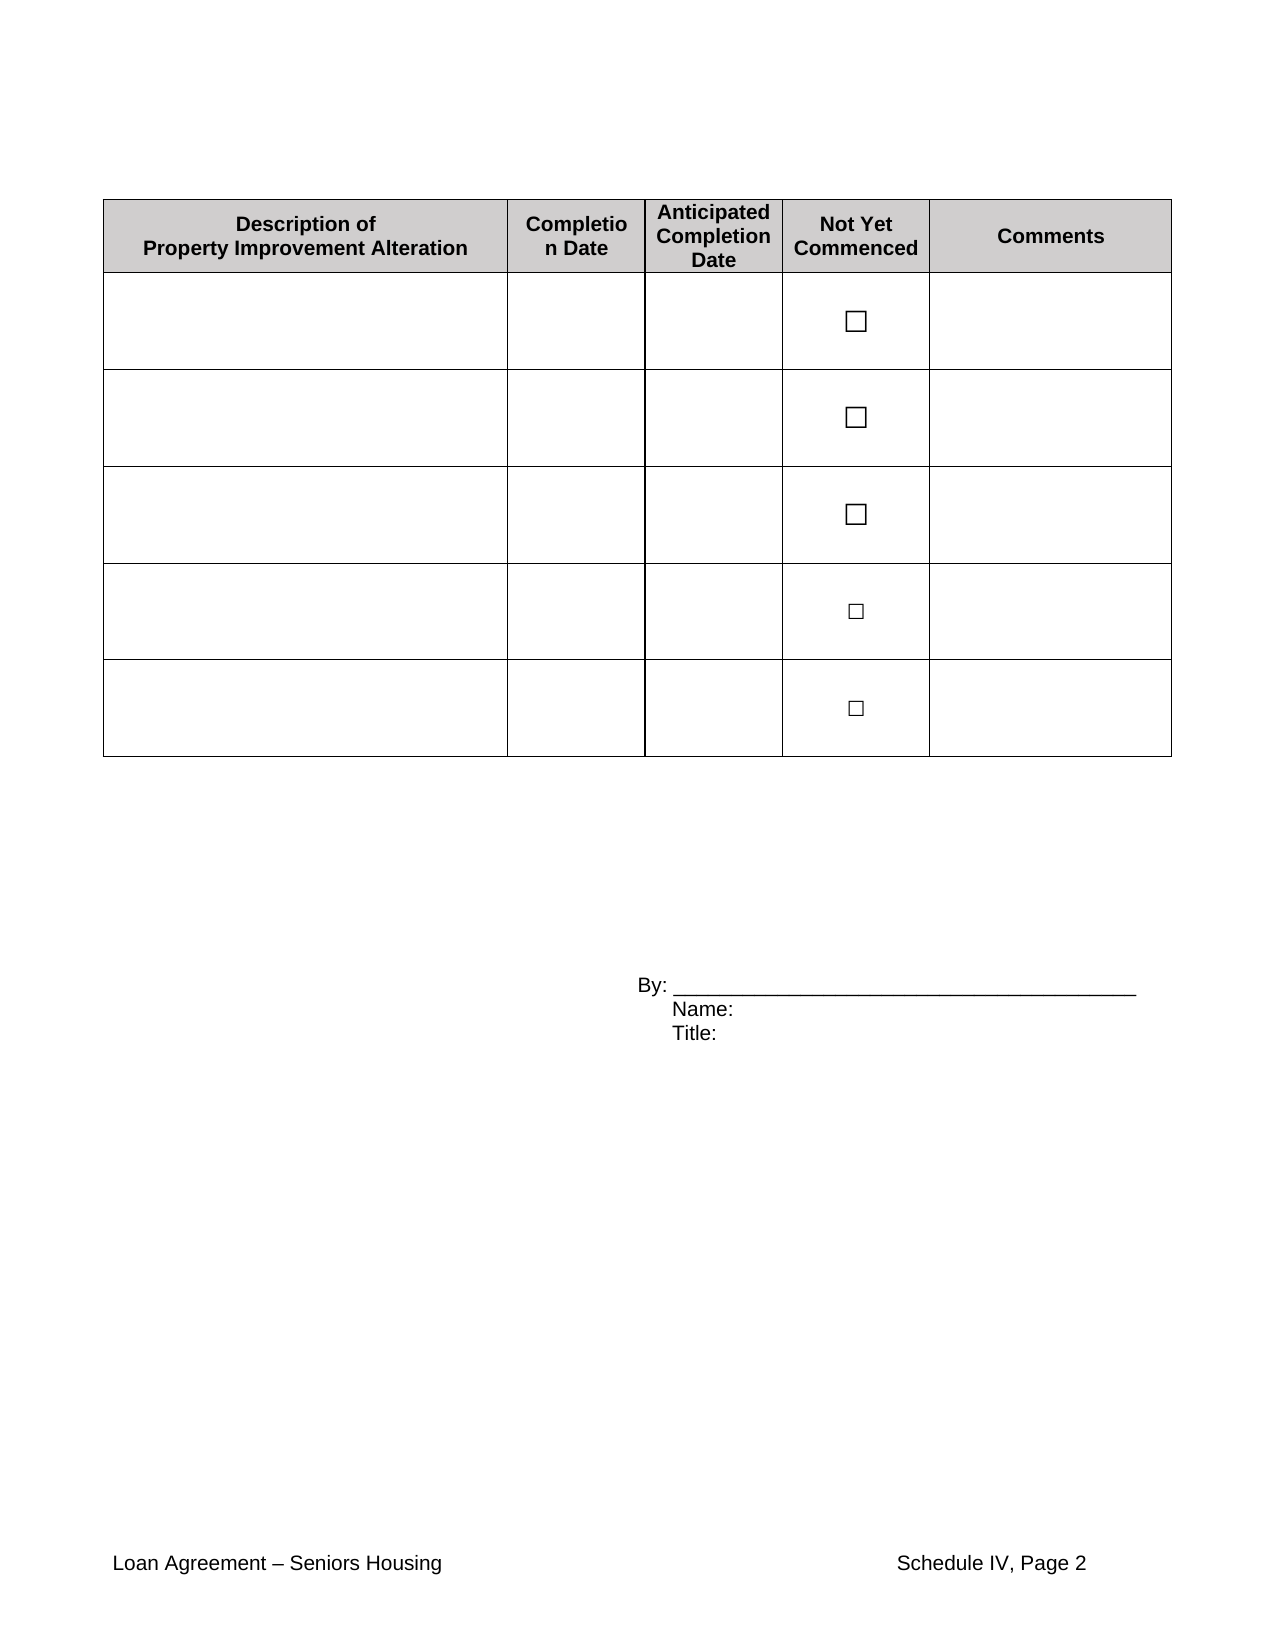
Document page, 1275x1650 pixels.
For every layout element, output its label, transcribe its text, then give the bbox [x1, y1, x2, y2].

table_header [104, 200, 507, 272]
text By: ________________________________________ [562, 973, 1162, 997]
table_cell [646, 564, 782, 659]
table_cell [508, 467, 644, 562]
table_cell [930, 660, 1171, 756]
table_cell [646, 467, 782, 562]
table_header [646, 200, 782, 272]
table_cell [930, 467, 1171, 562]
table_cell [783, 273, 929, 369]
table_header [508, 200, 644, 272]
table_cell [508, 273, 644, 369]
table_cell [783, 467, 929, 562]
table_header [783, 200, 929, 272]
text Title: [112, 1021, 1162, 1045]
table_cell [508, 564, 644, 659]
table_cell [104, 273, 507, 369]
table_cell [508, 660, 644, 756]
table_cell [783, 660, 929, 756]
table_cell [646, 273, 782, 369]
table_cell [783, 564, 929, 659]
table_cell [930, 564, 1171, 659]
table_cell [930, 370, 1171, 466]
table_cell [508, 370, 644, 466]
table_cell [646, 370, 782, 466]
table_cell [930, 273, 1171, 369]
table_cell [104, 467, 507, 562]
text Name: [112, 997, 1162, 1021]
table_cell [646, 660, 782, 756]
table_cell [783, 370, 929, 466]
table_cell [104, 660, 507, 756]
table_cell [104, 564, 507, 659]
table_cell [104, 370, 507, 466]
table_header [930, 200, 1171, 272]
